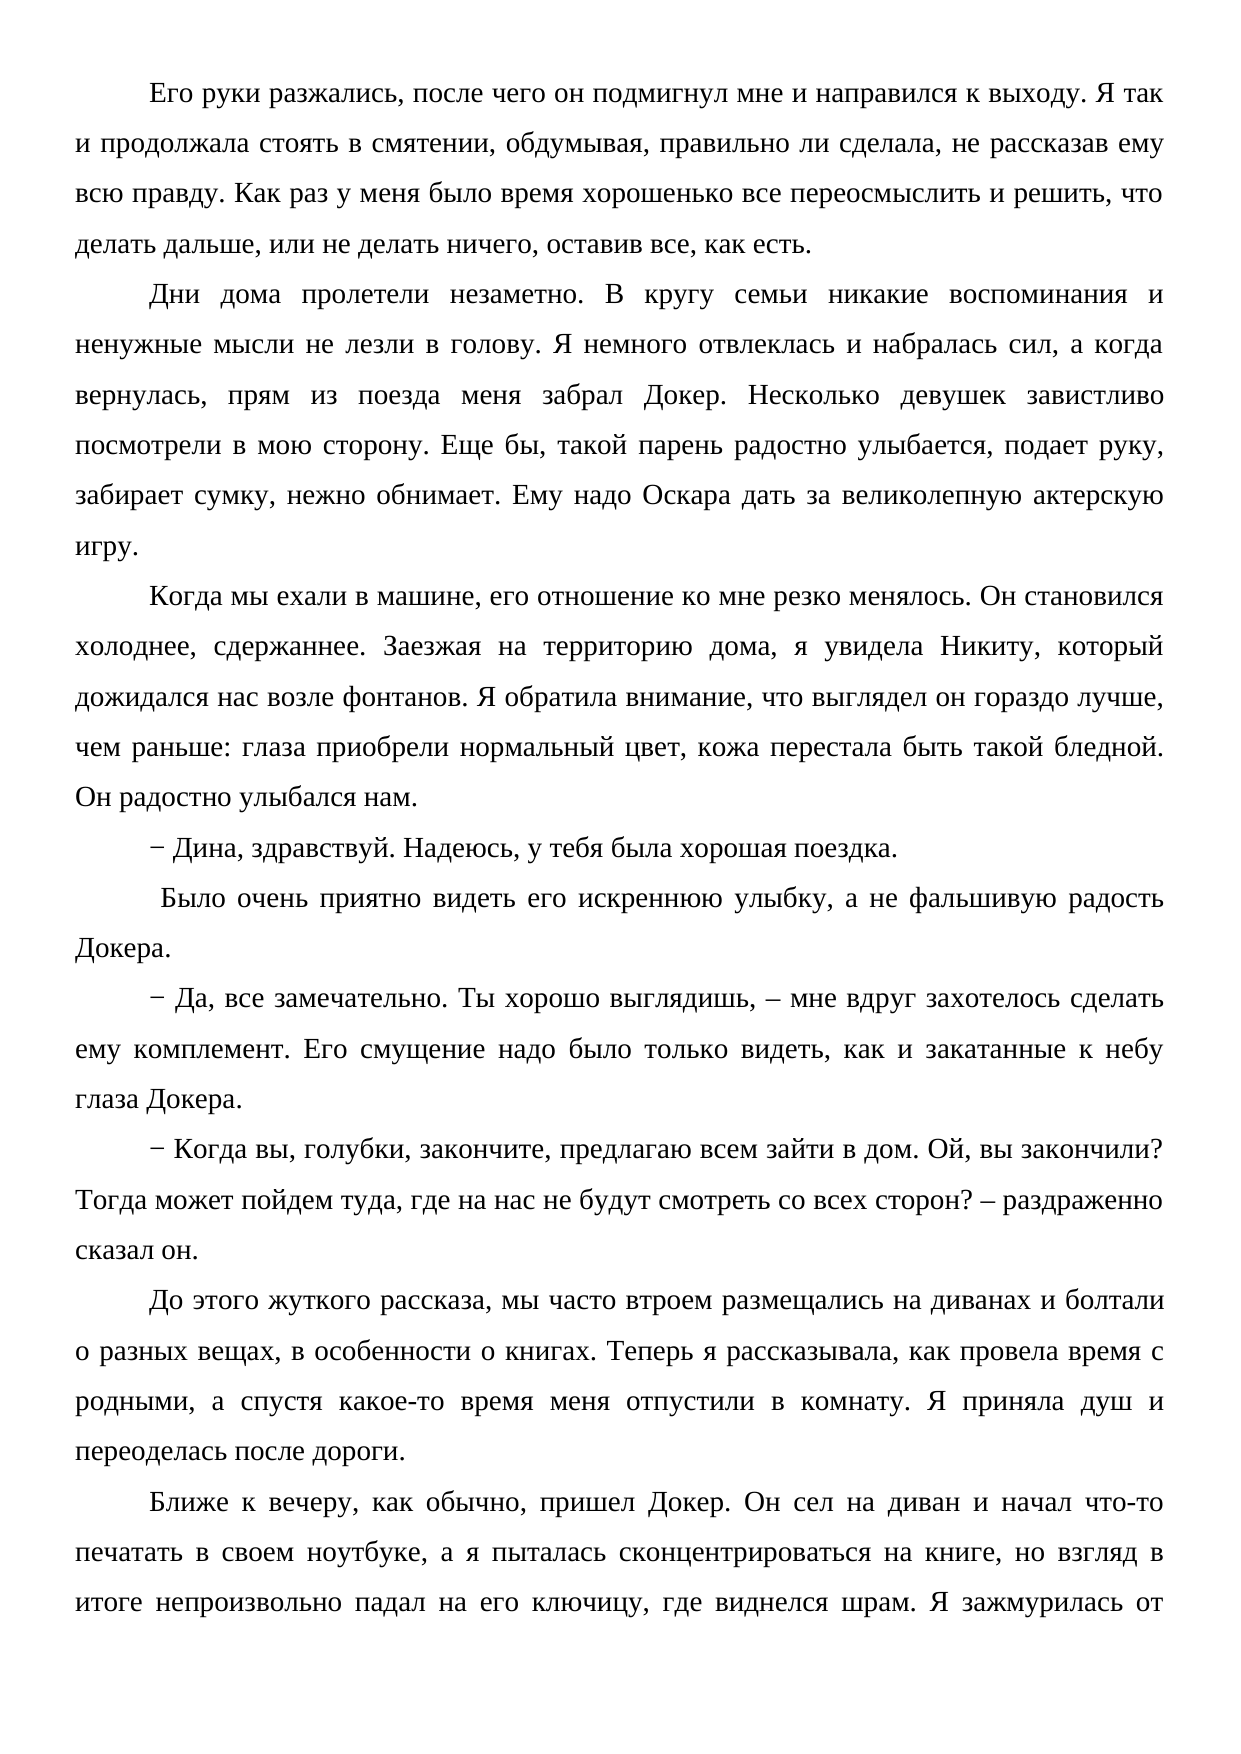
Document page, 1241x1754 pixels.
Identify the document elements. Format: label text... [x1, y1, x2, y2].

text Когда мы ехали в машине, его отношение ко мне резко менялось. Он становился холоднее, сдержаннее. Заезжая на территорию дома, я увидела Никиту, который дожидался нас возле фонтанов. Я обратила внимание, что выглядел он гораздо лучше, чем раньше: глаза приобрели нормальный цвет, кожа перестала быть такой бледной. Он радостно улыбался нам. [75, 578, 1165, 813]
text Было очень приятно видеть его искреннюю улыбку, а не фальшивую радость Докера. [75, 880, 1165, 964]
text Его руки разжались, после чего он подмигнул мне и направился к выходу. Я так и продолжала стоять в смятении, обдумывая, правильно ли сделала, не рассказав ему всю правду. Как раз у меня было время хорошенько все переосмыслить и решить, что делать дальше, или не делать ничего, оставив все, как есть. [75, 75, 1165, 259]
text − Да, все замечательно. Ты хорошо выглядишь, – мне вдруг захотелось сделать ему комплемент. Его смущение надо было только видеть, как и закатанные к небу глаза Докера. [75, 981, 1165, 1115]
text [75, 1484, 1165, 1618]
text До этого жуткого рассказа, мы часто втроем размещались на диванах и болтали о разных вещах, в особенности о книгах. Теперь я рассказывала, как провела время с родными, а спустя какое-то время меня отпустили в комнату. Я приняла душ и переоделась после дороги. [75, 1282, 1165, 1467]
text − Когда вы, голубки, закончите, предлагаю всем зайти в дом. Ой, вы закончили? Тогда может пойдем туда, где на нас не будут смотреть со всех сторон? – раздраженно сказал он. [75, 1132, 1165, 1266]
text Дни дома пролетели незаметно. В кругу семьи никакие воспоминания и ненужные мысли не лезли в голову. Я немного отвлеклась и набралась сил, а когда вернулась, прям из поезда меня забрал Докер. Несколько девушек завистливо посмотрели в мою сторону. Еще бы, такой парень радостно улыбается, подает руку, забирает сумку, нежно обнимает. Ему надо Оскара дать за великолепную актерскую игру. [75, 276, 1165, 561]
text − Дина, здравствуй. Надеюсь, у тебя была хорошая поездка. [75, 830, 1165, 863]
